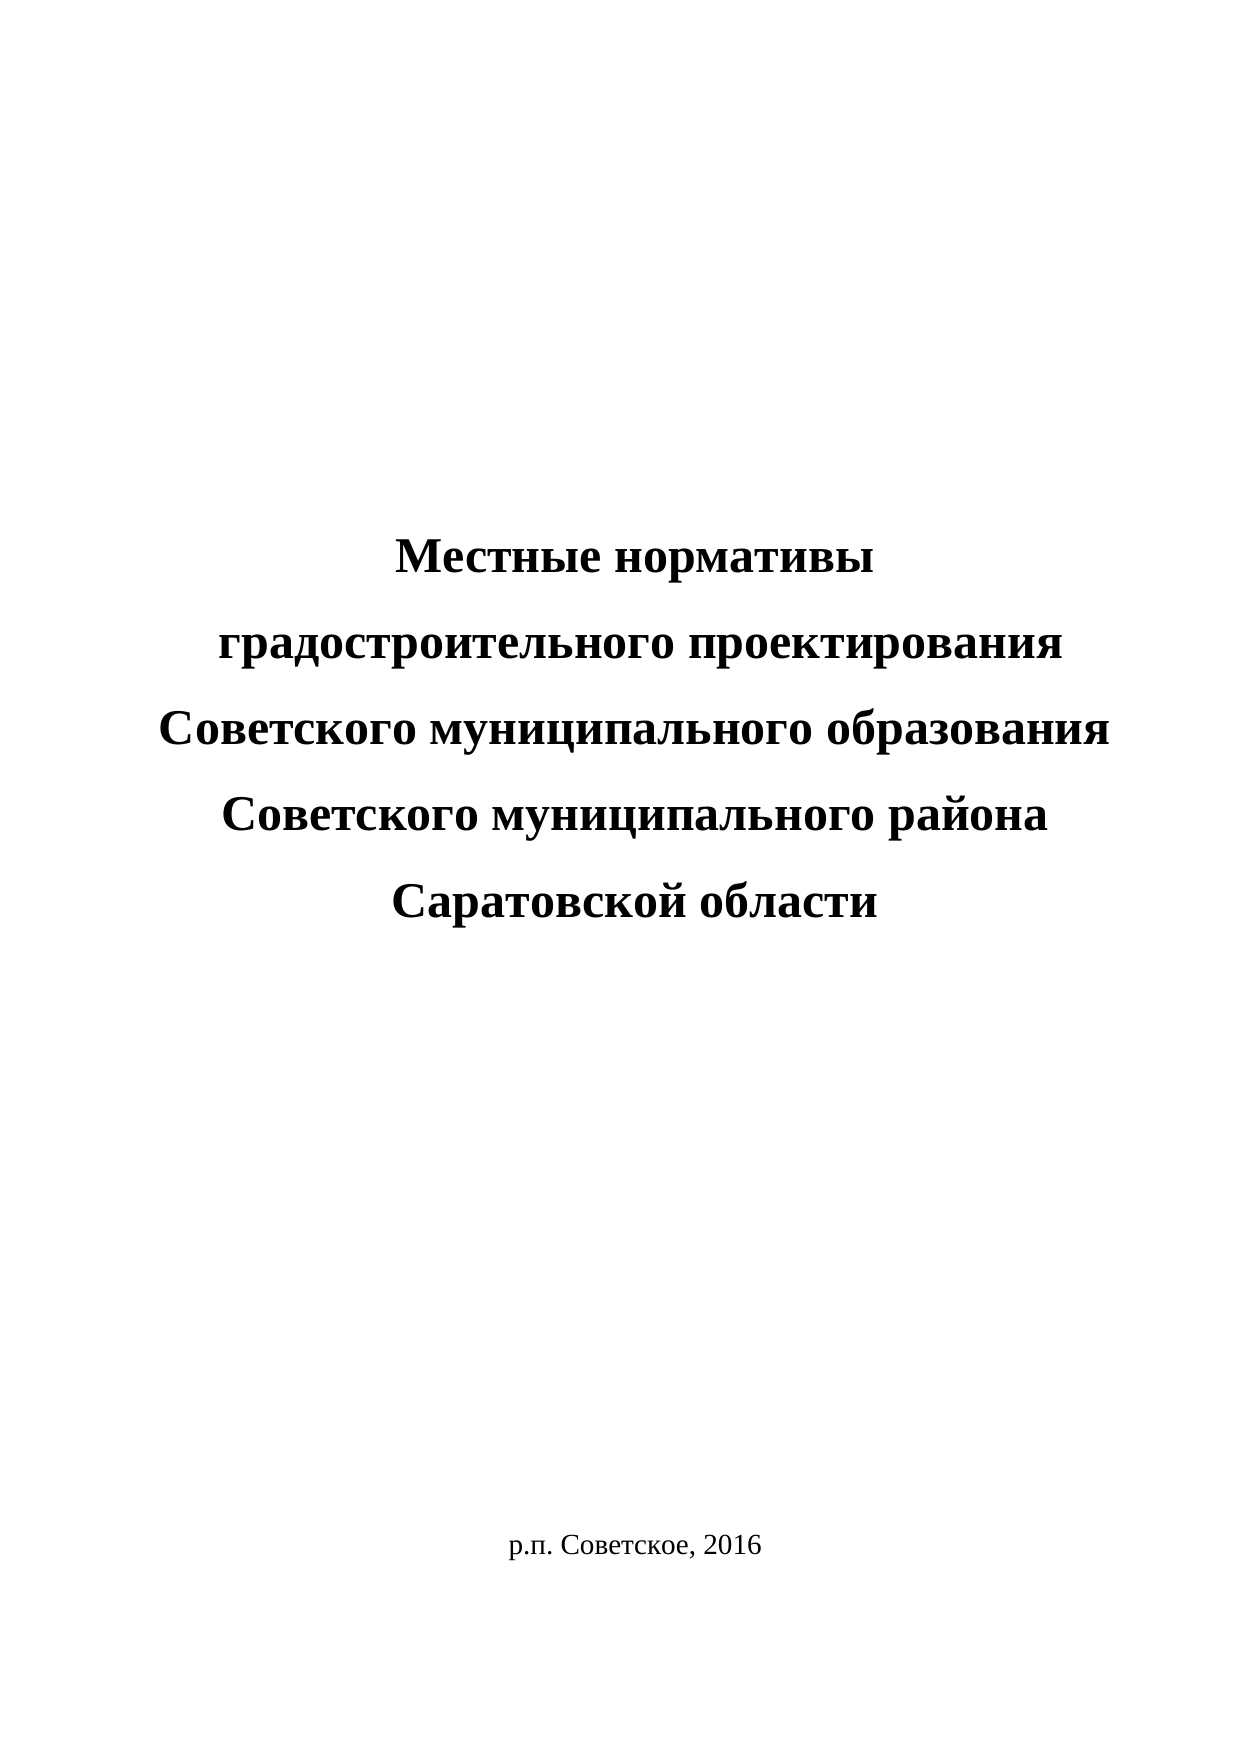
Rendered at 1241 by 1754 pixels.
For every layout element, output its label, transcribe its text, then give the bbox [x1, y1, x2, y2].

text Местные нормативы [118, 525, 1152, 583]
text градостроительного проектирования Советского муниципального образования Советского муниципального района Саратовской области [118, 612, 1152, 928]
text р.п. Советское, 2016 [118, 1527, 1152, 1560]
